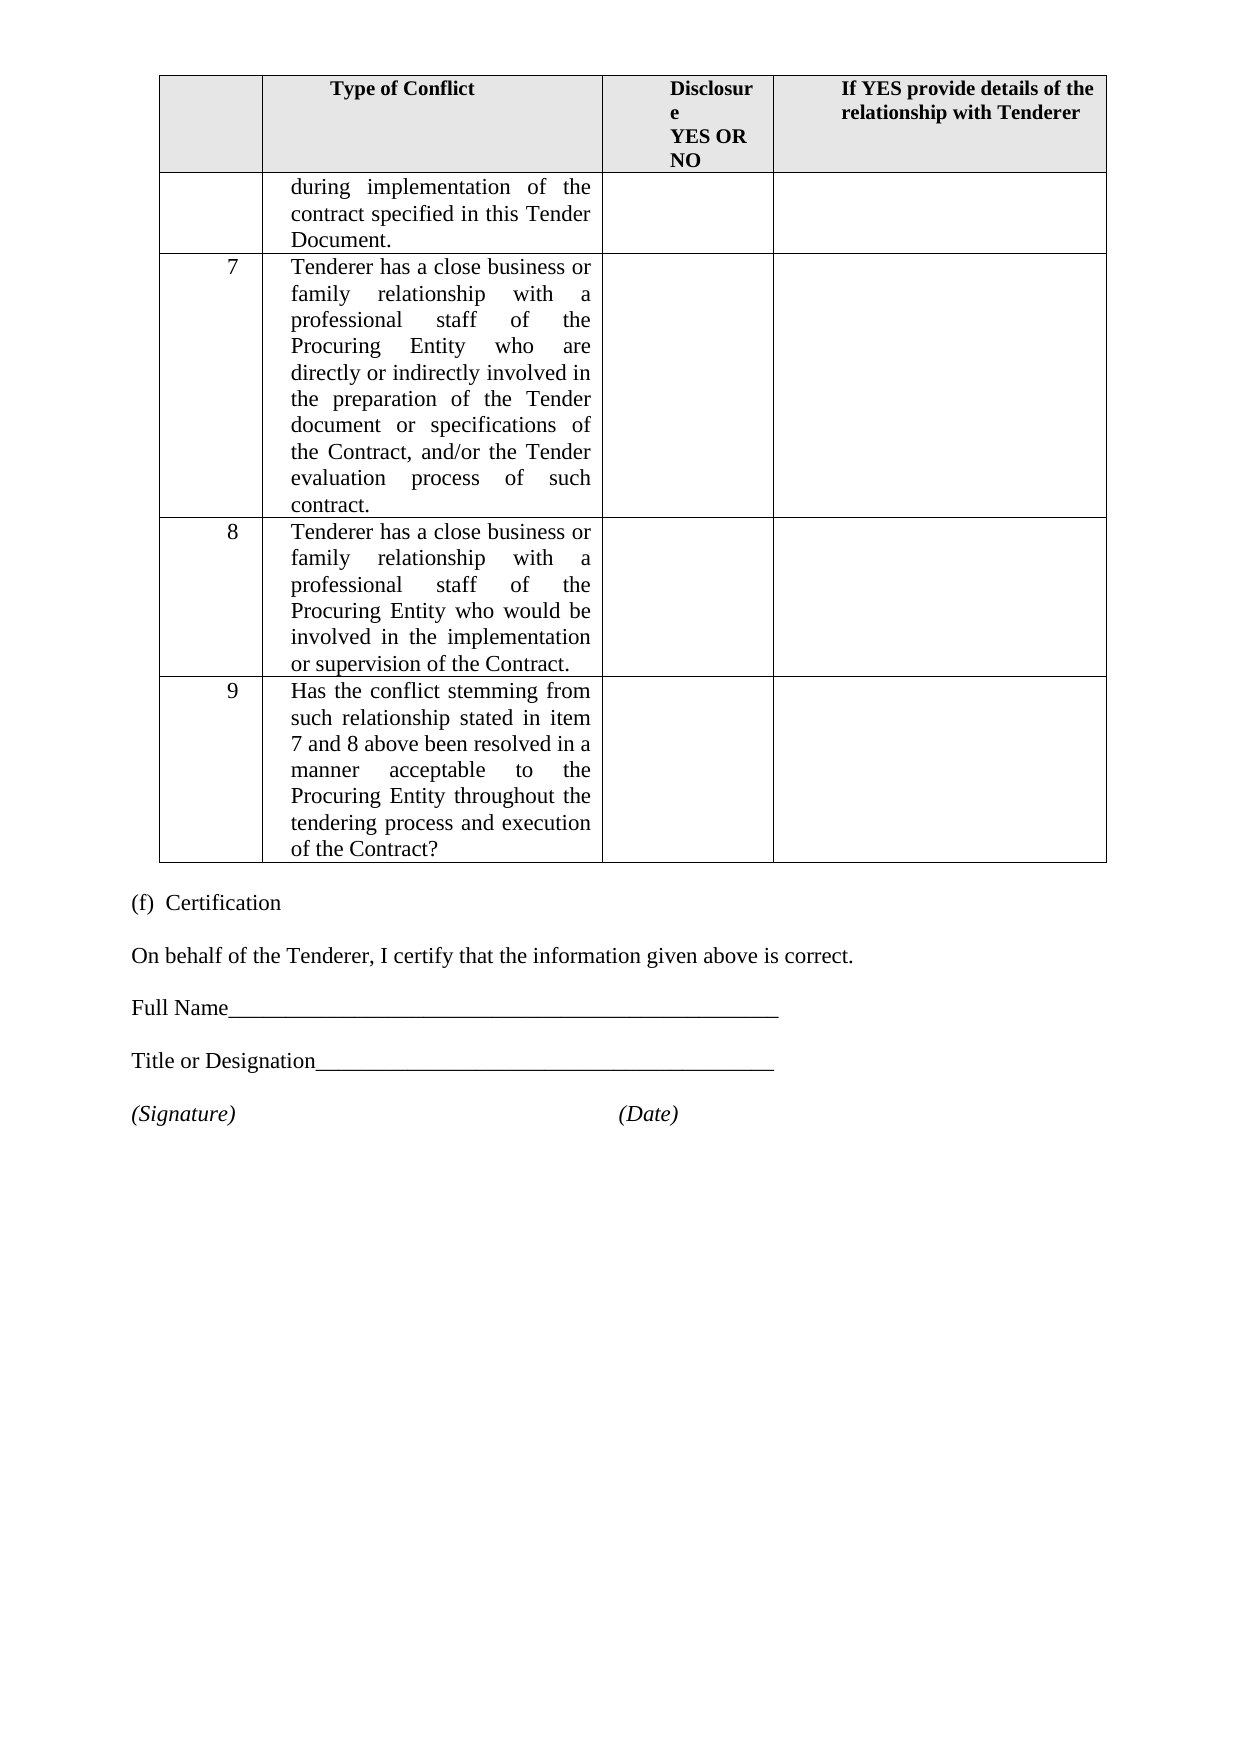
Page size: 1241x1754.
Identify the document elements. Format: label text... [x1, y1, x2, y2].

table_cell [263, 173, 602, 252]
table_cell [603, 518, 773, 676]
table_cell [603, 254, 773, 517]
table_cell Tenderer has a close business or family relationship with a professional staff of the Procuring Entity who are directly or indirectly involved in the preparation of the Tender document or specifications of the Contract, and/or the Tender evaluation process of such contract. [263, 254, 602, 517]
table_cell 8 [160, 518, 262, 676]
table_cell [774, 518, 1106, 676]
text (Signature) (Date) [131, 1100, 1165, 1126]
table_cell Has the conflict stemming from such relationship stated in item 7 and 8 above been resolved in a manner acceptable to the Procuring Entity throughout the tendering process and execution of the Contract? [263, 677, 602, 862]
text Full Name________________________________________________ [131, 994, 1165, 1021]
table_cell [603, 173, 773, 252]
table_cell 6 [160, 173, 262, 252]
table_cell [603, 677, 773, 862]
text Title or Designation________________________________________ [131, 1047, 1165, 1073]
table_header Disclosure YES OR NO [603, 76, 773, 172]
table_cell 9 [160, 677, 262, 862]
text (f) Certification [131, 889, 1165, 915]
table_cell 7 [160, 254, 262, 517]
table_cell [774, 254, 1106, 517]
text On behalf of the Tenderer, I certify that the information given above is correct. [131, 942, 1165, 968]
table_header [160, 76, 262, 172]
table_cell [774, 173, 1106, 252]
table_cell Tenderer has a close business or family relationship with a professional staff of the Procuring Entity who would be involved in the implementation or supervision of the Contract. [263, 518, 602, 676]
table_header Type of Conflict [263, 76, 602, 172]
table_cell [774, 677, 1106, 862]
table_header If YES provide details of the relationship with Tenderer [774, 76, 1106, 172]
